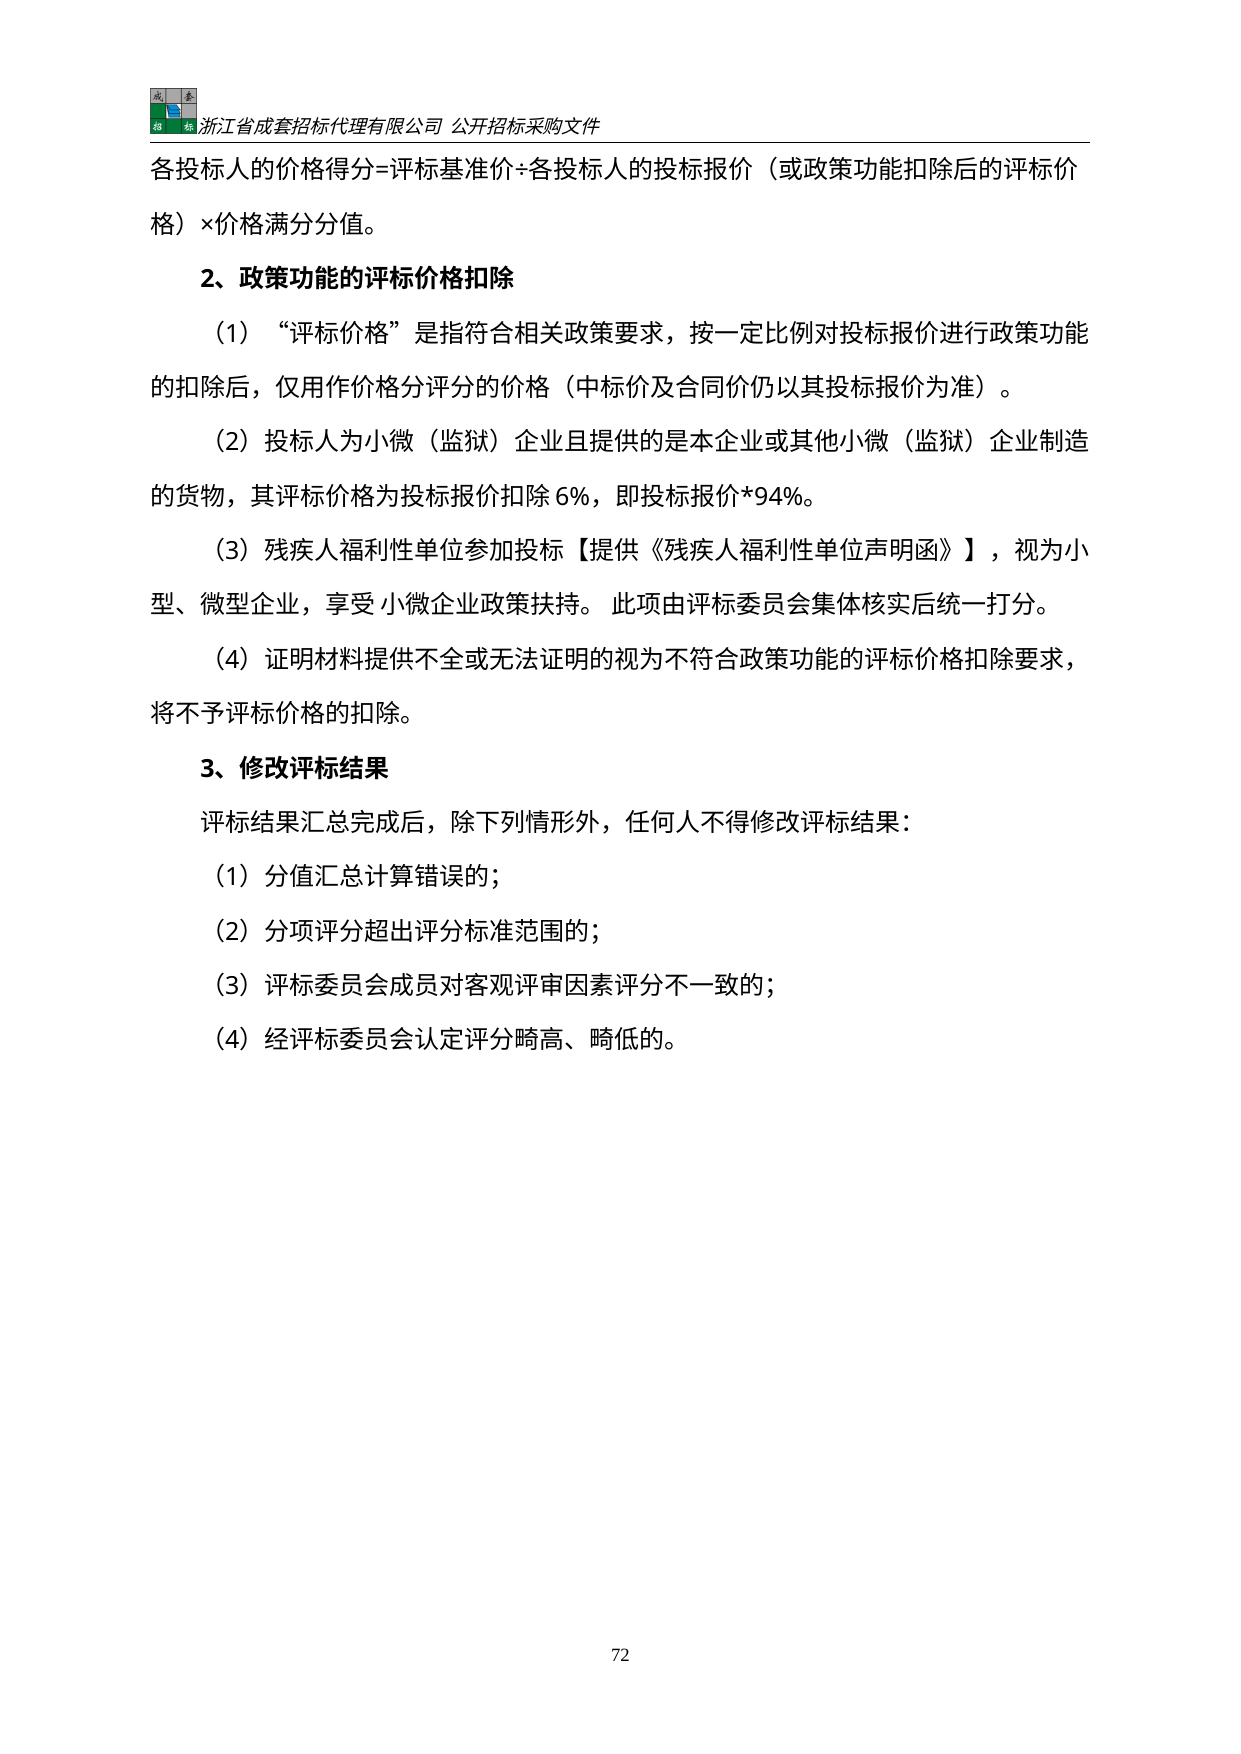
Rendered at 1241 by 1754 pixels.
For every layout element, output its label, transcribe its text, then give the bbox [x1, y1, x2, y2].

text 3、修改评标结果 [150, 748, 1090, 784]
text （1）分值汇总计算错误的； [150, 857, 1090, 893]
text 2、政策功能的评标价格扣除 [150, 259, 1090, 295]
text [150, 150, 1090, 241]
picture [150, 88, 197, 134]
text （3）残疾人福利性单位参加投标【提供《残疾人福利性单位声明函》】，视为小型、微型企业，享受 小微企业政策扶持。 此项由评标委员会集体核实后统一打分。 [150, 531, 1090, 621]
text （4）经评标委员会认定评分畸高、畸低的。 [150, 1020, 1090, 1056]
text （1）“评标价格”是指符合相关政策要求，按一定比例对投标报价进行政策功能的扣除后，仅用作价格分评分的价格（中标价及合同价仍以其投标报价为准）。 [150, 313, 1090, 404]
text （2）分项评分超出评分标准范围的； [150, 911, 1090, 947]
text （2）投标人为小微（监狱）企业且提供的是本企业或其他小微（监狱）企业制造的货物，其评标价格为投标报价扣除6%，即投标报价*94%。 [150, 422, 1090, 512]
text （4）证明材料提供不全或无法证明的视为不符合政策功能的评标价格扣除要求，将不予评标价格的扣除。 [150, 639, 1090, 730]
text （3）评标委员会成员对客观评审因素评分不一致的； [150, 966, 1090, 1002]
text 评标结果汇总完成后，除下列情形外，任何人不得修改评标结果： [150, 802, 1090, 839]
